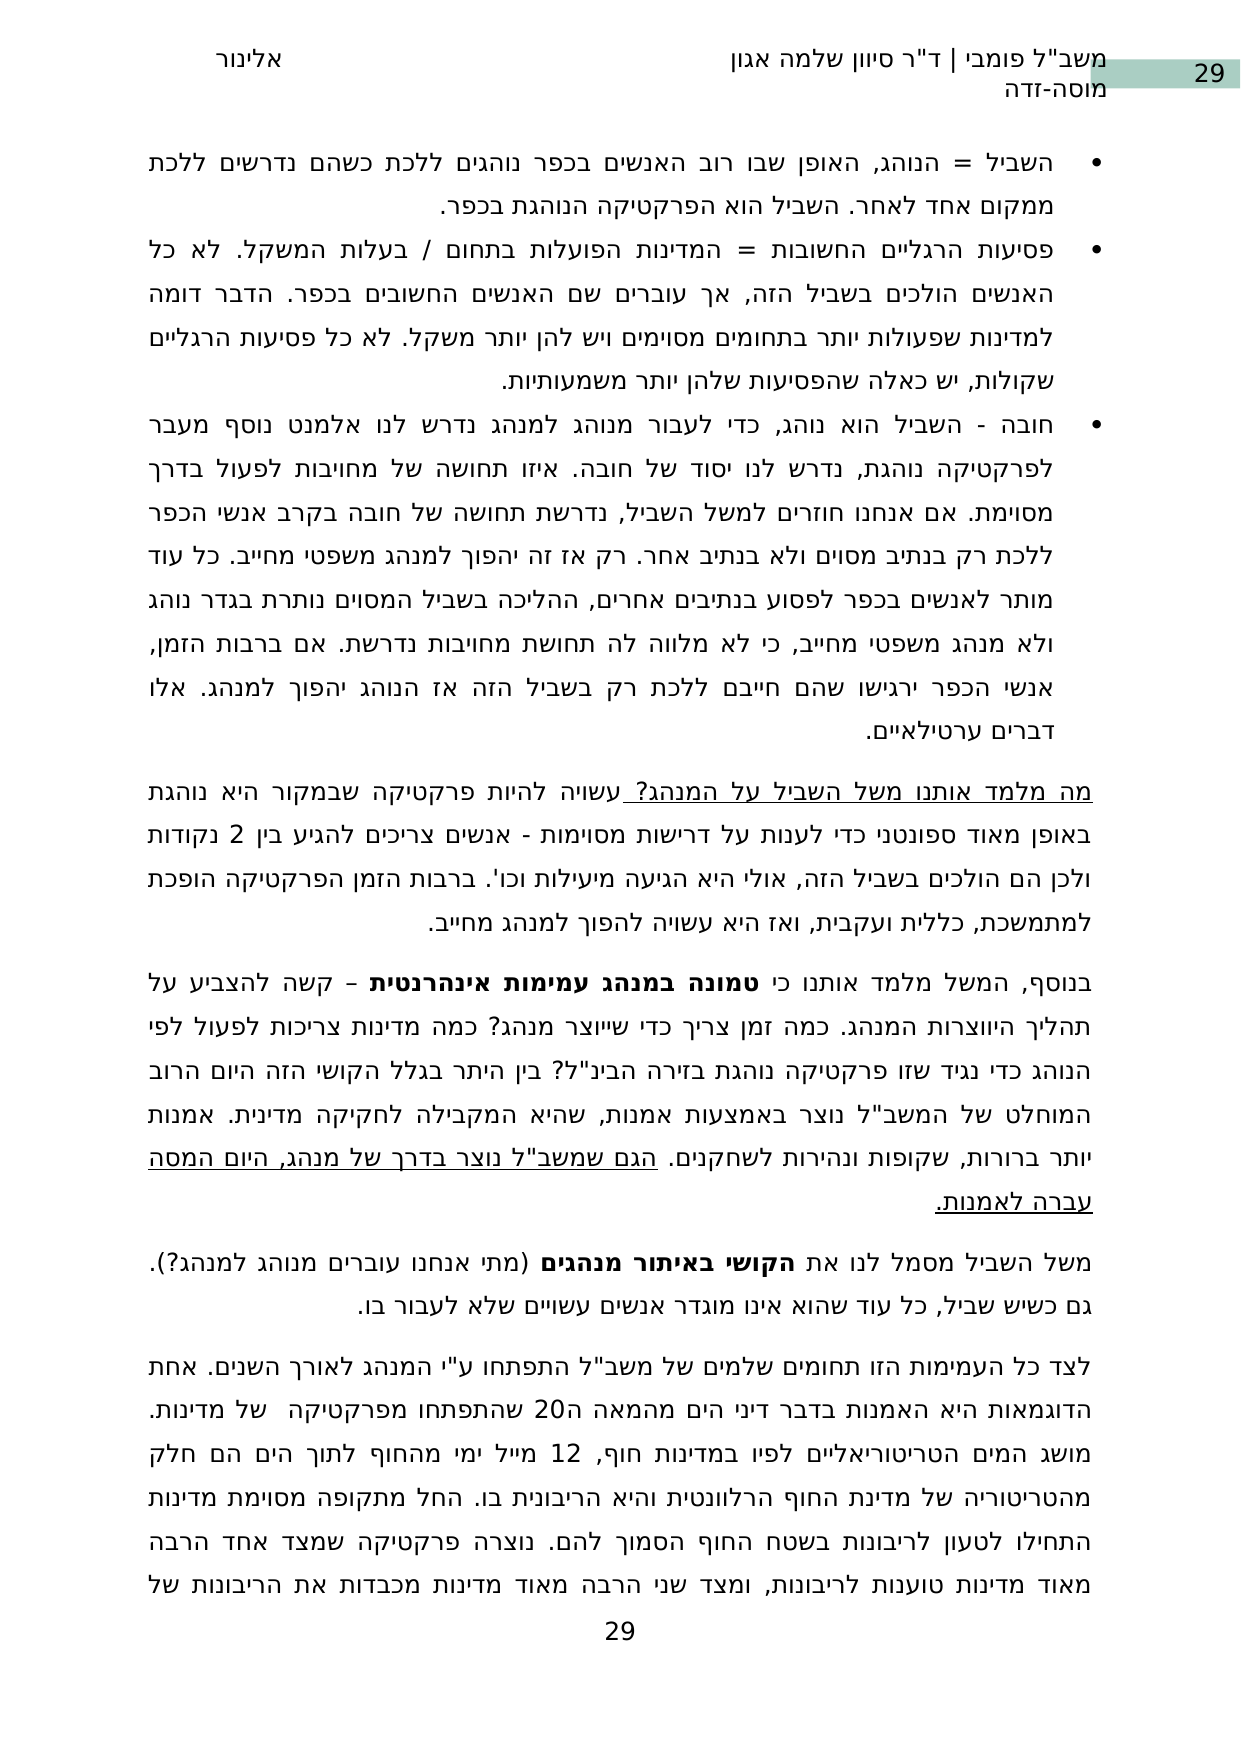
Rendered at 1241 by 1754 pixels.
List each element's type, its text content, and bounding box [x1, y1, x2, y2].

list חובה - השביל הוא נוהג, כדי לעבור מנוהג למנהג נדרש לנו אלמנט נוסף מעבר לפרקטיקה נוהגת, נדרש לנו יסוד של חובה. איזו תחושה של מחויבות לפעול בדרך מסוימת. אם אנחנו חוזרים למשל השביל, נדרשת תחושה של חובה בקרב אנשי הכפר ללכת רק בנתיב מסוים ולא בנתיב אחר. רק אז זה יהפוך למנהג משפטי מחייב. כל עוד מותר לאנשים בכפר לפסוע בנתיבים אחרים, ההליכה בשביל המסוים נותרת בגדר נוהג ולא מנהג משפטי מחייב, כי לא מלווה לה תחושת מחויבות נדרשת. אם ברבות הזמן, אנשי הכפר ירגישו שהם חייבם ללכת רק בשביל הזה אז הנוהג יהפוך למנהג. אלו דברים ערטילאיים. [148, 410, 1092, 746]
text משל השביל מסמל לנו את הקושי באיתור מנהגים (מתי אנחנו עוברים מנוהג למנהג?). גם כשיש שביל, כל עוד שהוא אינו מוגדר אנשים עשויים שלא לעבור בו. [148, 1248, 1092, 1321]
list פסיעות הרגליים החשובות = המדינות הפועלות בתחום / בעלות המשקל. לא כל האנשים הולכים בשביל הזה, אך עוברים שם האנשים החשובים בכפר. הדבר דומה למדינות שפעולות יותר בתחומים מסוימים ויש להן יותר משקל. לא כל פסיעות הרגליים שקולות, יש כאלה שהפסיעות שלהן יותר משמעותיות. [148, 235, 1092, 396]
text מה מלמד אותנו משל השביל על המנהג? עשויה להיות פרקטיקה שבמקור היא נוהגת באופן מאוד ספונטני כדי לענות על דרישות מסוימות - אנשים צריכים להגיע בין 2 נקודות ולכן הם הולכים בשביל הזה, אולי היא הגיעה מיעילות וכו'. ברבות הזמן הפרקטיקה הופכת למתמשכת, כללית ועקבית, ואז היא עשויה להפוך למנהג מחייב. [148, 777, 1092, 937]
list השביל = הנוהג, האופן שבו רוב האנשים בכפר נוהגים ללכת כשהם נדרשים ללכת ממקום אחד לאחר. השביל הוא הפרקטיקה הנוהגת בכפר. [148, 148, 1092, 221]
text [148, 1352, 1092, 1600]
text בנוסף, המשל מלמד אותנו כי טמונה במנהג עמימות אינהרנטית – קשה להצביע על תהליך היווצרות המנהג. כמה זמן צריך כדי שייוצר מנהג? כמה מדינות צריכות לפעול לפי הנוהג כדי נגיד שזו פרקטיקה נוהגת בזירה הבינ"ל? בין היתר בגלל הקושי הזה היום הרוב המוחלט של המשב"ל נוצר באמצעות אמנות, שהיא המקבילה לחקיקה מדינית. אמנות יותר ברורות, שקופות ונהירות לשחקנים. הגם שמשב"ל נוצר בדרך של מנהג, היום המסה עברה לאמנות. [148, 968, 1092, 1216]
